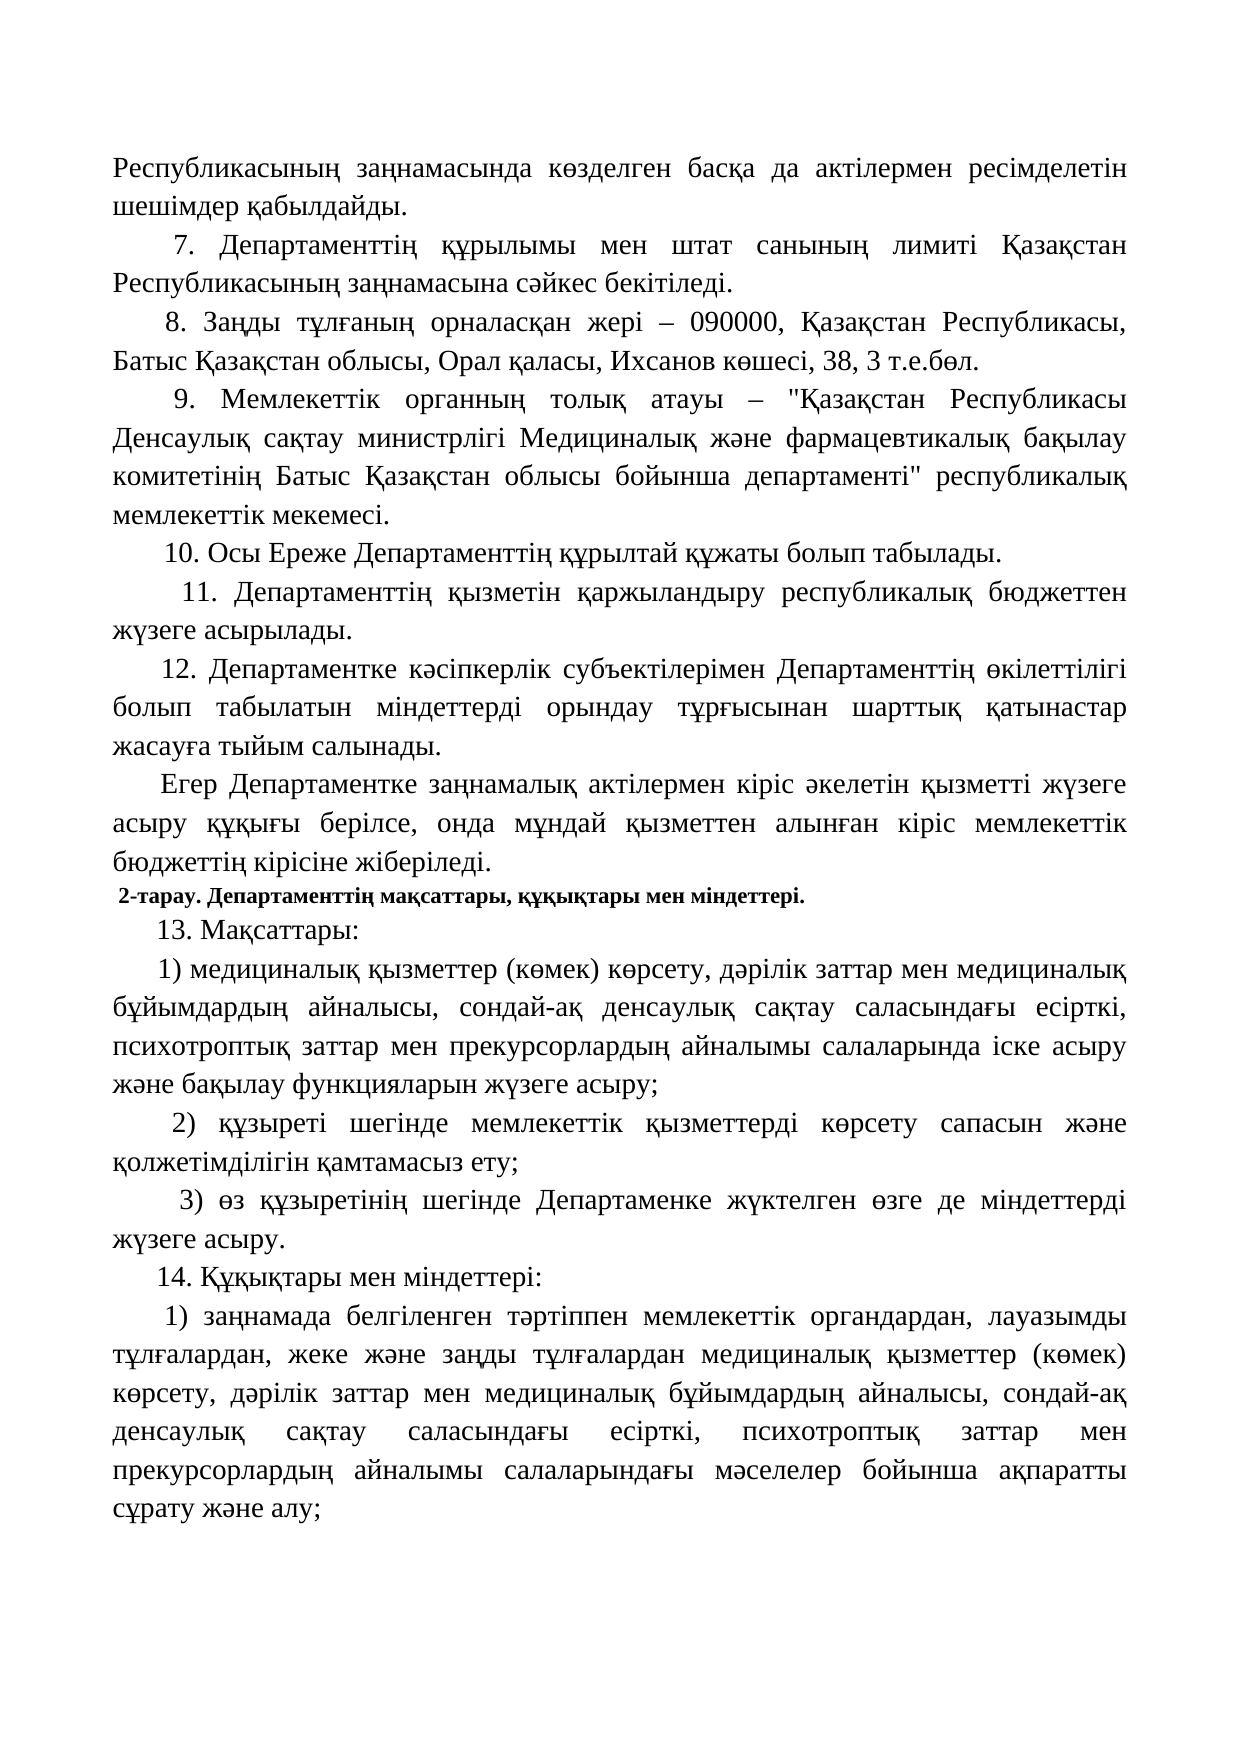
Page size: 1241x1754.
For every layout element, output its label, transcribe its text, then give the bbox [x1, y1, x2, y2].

text Егер Департаментке заңнамалық актілермен кіріс әкелетін қызметті жүзеге асыру құқығы берілсе, онда мұндай қызметтен алынған кіріс мемлекеттік бюджеттің кірісіне жіберіледі. [112, 767, 1128, 877]
text 10. Осы Ереже Департаменттің құрылтай құжаты болып табылады. [112, 535, 1128, 569]
text 12. Департаментке кәсіпкерлік субъектілерімен Департаменттің өкілеттілігі болып табылатын міндеттерді орындау тұрғысынан шарттық қатынастар жасауға тыйым салынады. [112, 651, 1128, 762]
text 1) заңнамада белгіленген тәртіппен мемлекеттік органдардан, лауазымды тұлғалардан, жеке және заңды тұлғалардан медициналық қызметтер (көмек) көрсету, дәрілік заттар мен медициналық бұйымдардың айналысы, сондай-ақ денсаулық сақтау саласындағы есірткі, психотроптық заттар мен прекурсорлардың айналымы салаларындағы мәселелер бойынша ақпаратты сұрату және алу; [112, 1298, 1128, 1524]
text 2) құзыреті шегінде мемлекеттік қызметтерді көрсету сапасын және қолжетімділігін қамтамасыз ету; [112, 1105, 1128, 1177]
text 2-тарау. Департаменттің мақсаттары, құқықтары мен міндеттері. [112, 882, 1128, 909]
text 11. Департаменттің қызметін қаржыландыру республикалық бюджеттен жүзеге асырылады. [112, 574, 1128, 646]
text 1) медициналық қызметтер (көмек) көрсету, дәрілік заттар мен медициналық бұйымдардың айналысы, сондай-ақ денсаулық сақтау саласындағы есірткі, психотроптық заттар мен прекурсорлардың айналымы салаларында іске асыру және бақылау функцияларын жүзеге асыру; [112, 951, 1128, 1100]
text 13. Мақсаттары: [112, 912, 1128, 946]
text 9. Мемлекеттік органның толық атауы – "Қазақстан Республикасы Денсаулық сақтау министрлігі Медициналық және фармацевтикалық бақылау комитетінің Батыс Қазақстан облысы бойынша департаменті" республикалық мемлекеттік мекемесі. [112, 381, 1128, 530]
text 3) өз құзыретінің шегінде Департаменке жүктелген өзге де міндеттерді жүзеге асыру. [112, 1182, 1128, 1254]
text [112, 150, 1128, 222]
text 14. Құқықтары мен міндеттері: [112, 1259, 1128, 1293]
text 8. Заңды тұлғаның орналасқан жері – 090000, Қазақстан Республикасы, Батыс Қазақстан облысы, Орал қаласы, Ихсанов көшесі, 38, 3 т.е.бөл. [112, 304, 1128, 376]
text 7. Департаменттің құрылымы мен штат санының лимиті Қазақстан Республикасының заңнамасына сәйкес бекітіледі. [112, 227, 1128, 299]
